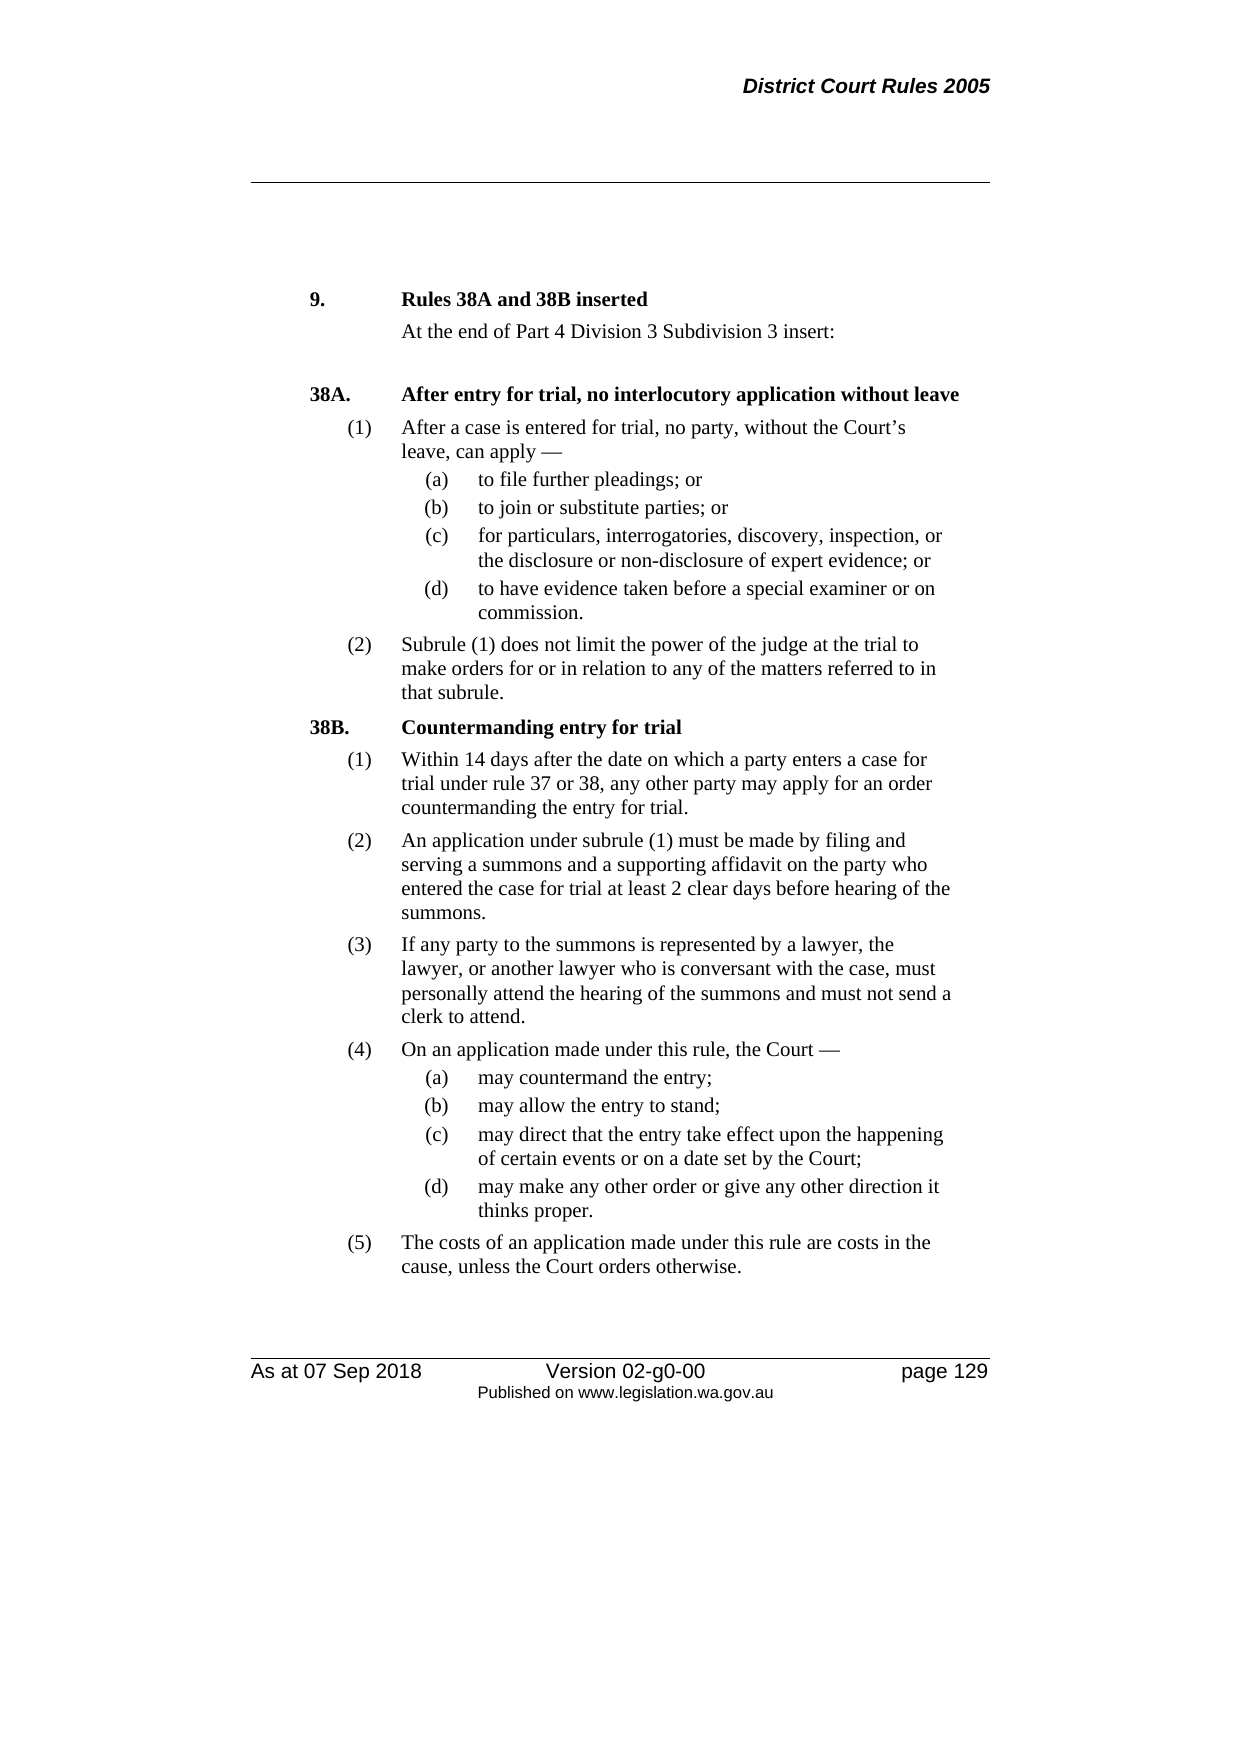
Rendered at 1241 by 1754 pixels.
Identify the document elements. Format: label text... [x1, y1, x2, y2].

text (c) for particulars, interrogatories, discovery, inspection, or the disclosure or non-disclosure of expert evidence; or [389, 523, 960, 572]
text (2) Subrule (1) does not limit the power of the judge at the trial to make orders for or in relation to any of the matters referred to in that subrule. [312, 632, 960, 704]
text (2) An application under subrule (1) must be made by filing and serving a summons and a supporting affidavit on the party who entered the case for trial at least 2 clear days before hearing of the summons. [312, 828, 960, 924]
text (a) may countermand the entry; [389, 1065, 960, 1089]
subtitle 38B. Countermanding entry for trial [309, 715, 960, 739]
text (1) After a case is entered for trial, no party, without the Court’s leave, can apply — [312, 415, 960, 463]
text (b) may allow the entry to stand; [389, 1093, 960, 1117]
text (3) If any party to the summons is represented by a lawyer, the lawyer, or another lawyer who is conversant with the case, must personally attend the hearing of the summons and must not send a clerk to attend. [312, 932, 960, 1028]
text (a) to file further pleadings; or [389, 467, 960, 491]
text (d) to have evidence taken before a special examiner or on commission. [389, 576, 960, 624]
subtitle 38A. After entry for trial, no interlocutory application without leave [309, 382, 960, 406]
text At the end of Part 4 Division 3 Subdivision 3 insert: [312, 319, 960, 343]
subtitle 9. Rules 38A and 38B inserted [309, 287, 960, 311]
text (5) The costs of an application made under this rule are costs in the cause, unless the Court orders otherwise. [312, 1230, 960, 1278]
text (c) may direct that the entry take effect upon the happening of certain events or on a date set by the Court; [389, 1122, 960, 1170]
text (1) Within 14 days after the date on which a party enters a case for trial under rule 37 or 38, any other party may apply for an order countermanding the entry for trial. [312, 747, 960, 819]
text (b) to join or substitute parties; or [389, 495, 960, 519]
text (4) On an application made under this rule, the Court — [312, 1037, 960, 1061]
text (d) may make any other order or give any other direction it thinks proper. [389, 1174, 960, 1222]
